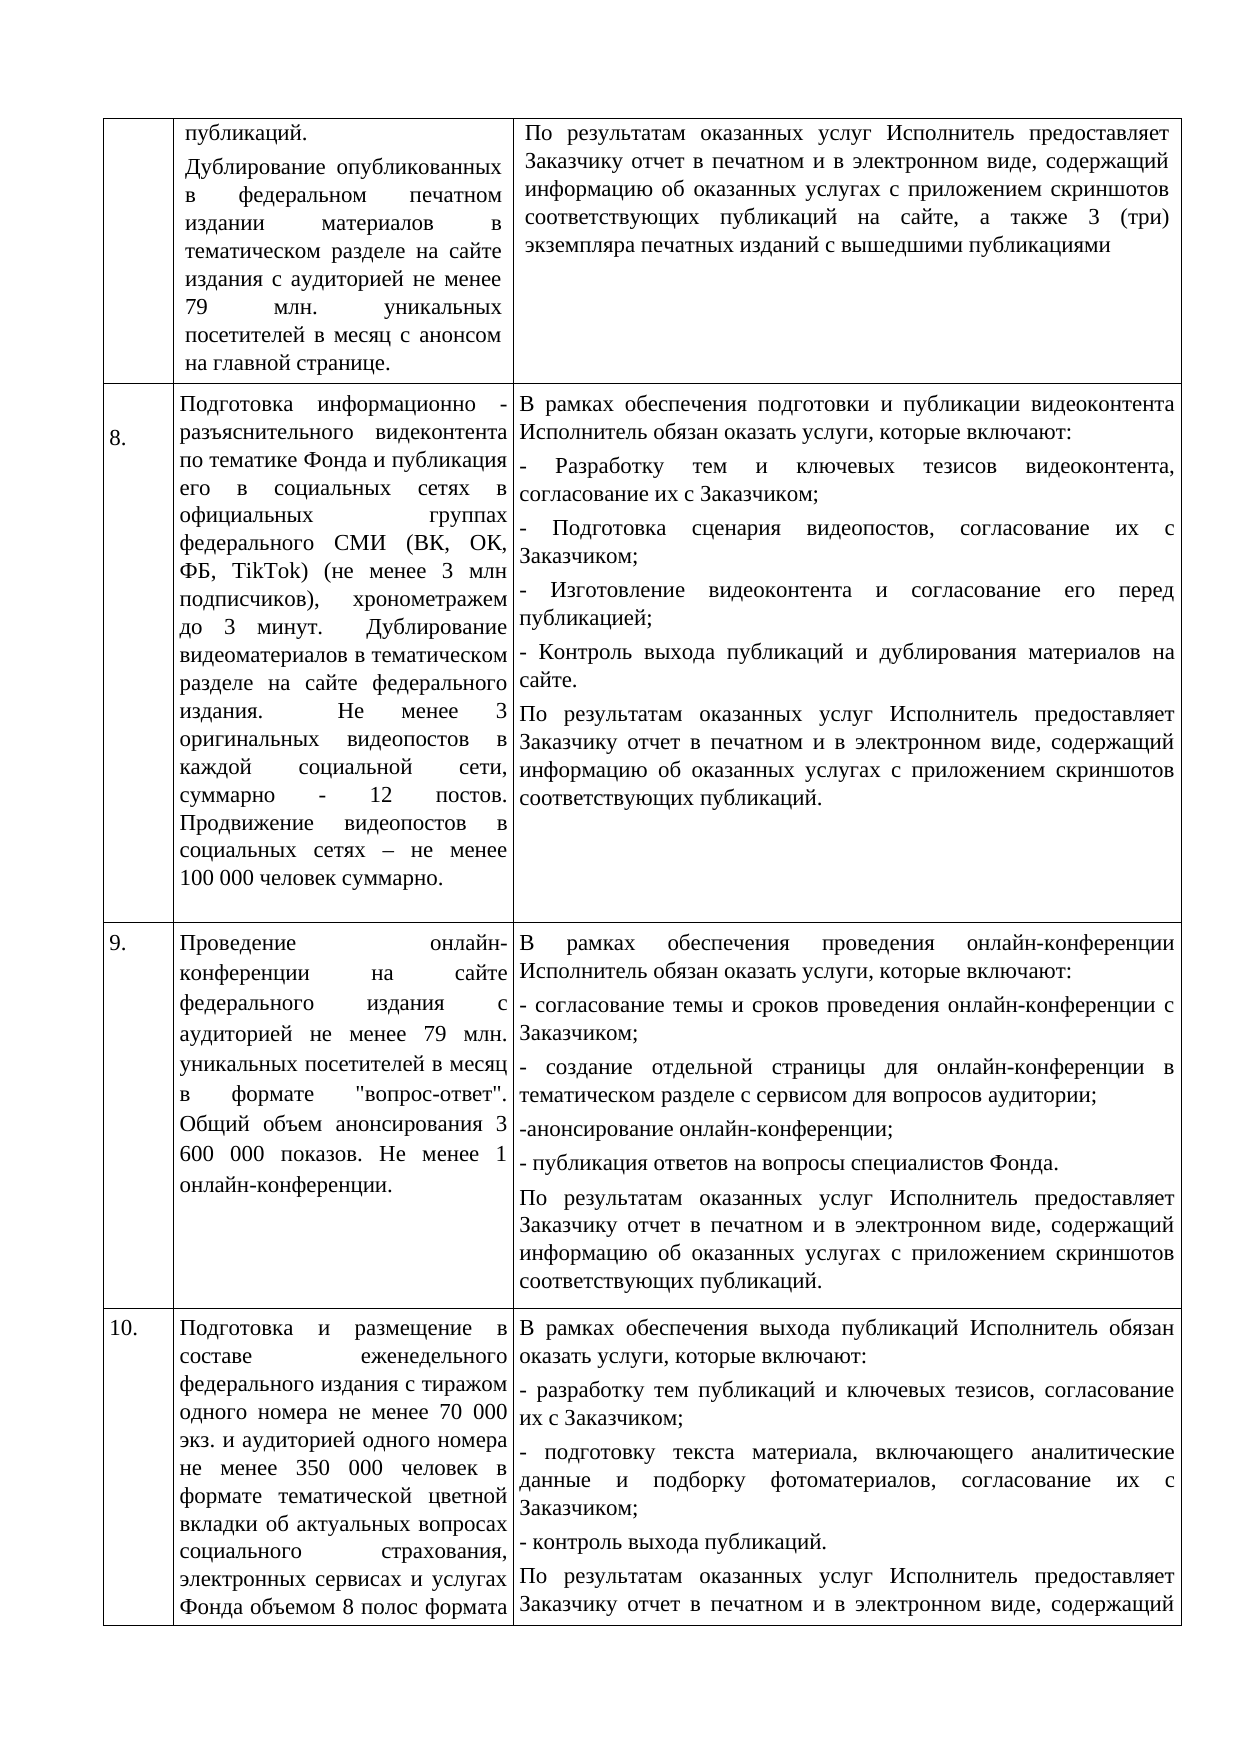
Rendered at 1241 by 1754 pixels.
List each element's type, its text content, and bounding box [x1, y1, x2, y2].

table_cell 10. [104, 1309, 173, 1625]
table_cell В рамках обеспечения проведения онлайн-конференции Исполнитель обязан оказать услуги, которые включают: - согласование темы и сроков проведения онлайн-конференции с Заказчиком; - создание отдельной страницы для онлайн-конференции в тематическом разделе с сервисом для вопросов аудитории; -анонсирование онлайн-конференции; - публикация ответов на вопросы специалистов Фонда. По результатам оказанных услуг Исполнитель предоставляет Заказчику отчет в печатном и в электронном виде, содержащий информацию об оказанных услугах с приложением скриншотов соответствующих публикаций. [514, 923, 1181, 1307]
table_cell В рамках обеспечения подготовки и публикации видеоконтента Исполнитель обязан оказать услуги, которые включают: - Разработку тем и ключевых тезисов видеоконтента, согласование их с Заказчиком; - Подготовка сценария видеопостов, согласование их с Заказчиком; - Изготовление видеоконтента и согласование его перед публикацией; - Контроль выхода публикаций и дублирования материалов на сайте. По результатам оказанных услуг Исполнитель предоставляет Заказчику отчет в печатном и в электронном виде, содержащий информацию об оказанных услугах с приложением скриншотов соответствующих публикаций. [514, 384, 1181, 922]
table_cell Подготовка информационно -разъяснительного видеконтента по тематике Фонда и публикация его в социальных сетях в официальных группах федерального СМИ (ВК, ОК, ФБ, TikTok) (не менее 3 млн подписчиков), хронометражем до 3 минут. Дублирование видеоматериалов в тематическом разделе на сайте федерального издания. Не менее 3 оригинальных видеопостов в каждой социальной сети, суммарно - 12 постов. Продвижение видеопостов в социальных сетях – не менее 100 000 человек суммарно. [174, 384, 513, 922]
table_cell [174, 1309, 513, 1625]
table_cell 7. [104, 119, 173, 383]
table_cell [514, 119, 1181, 383]
table_cell Проведение онлайн-конференции на сайте федерального издания с аудиторией не менее 79 млн. уникальных посетителей в месяц в формате "вопрос-ответ". Общий объем анонсирования 3 600 000 показов. Не менее 1 онлайн-конференции. [174, 923, 513, 1307]
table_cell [174, 119, 513, 383]
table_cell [514, 1309, 1181, 1625]
table_cell 9. [104, 923, 173, 1307]
table_cell 8. [104, 384, 173, 922]
